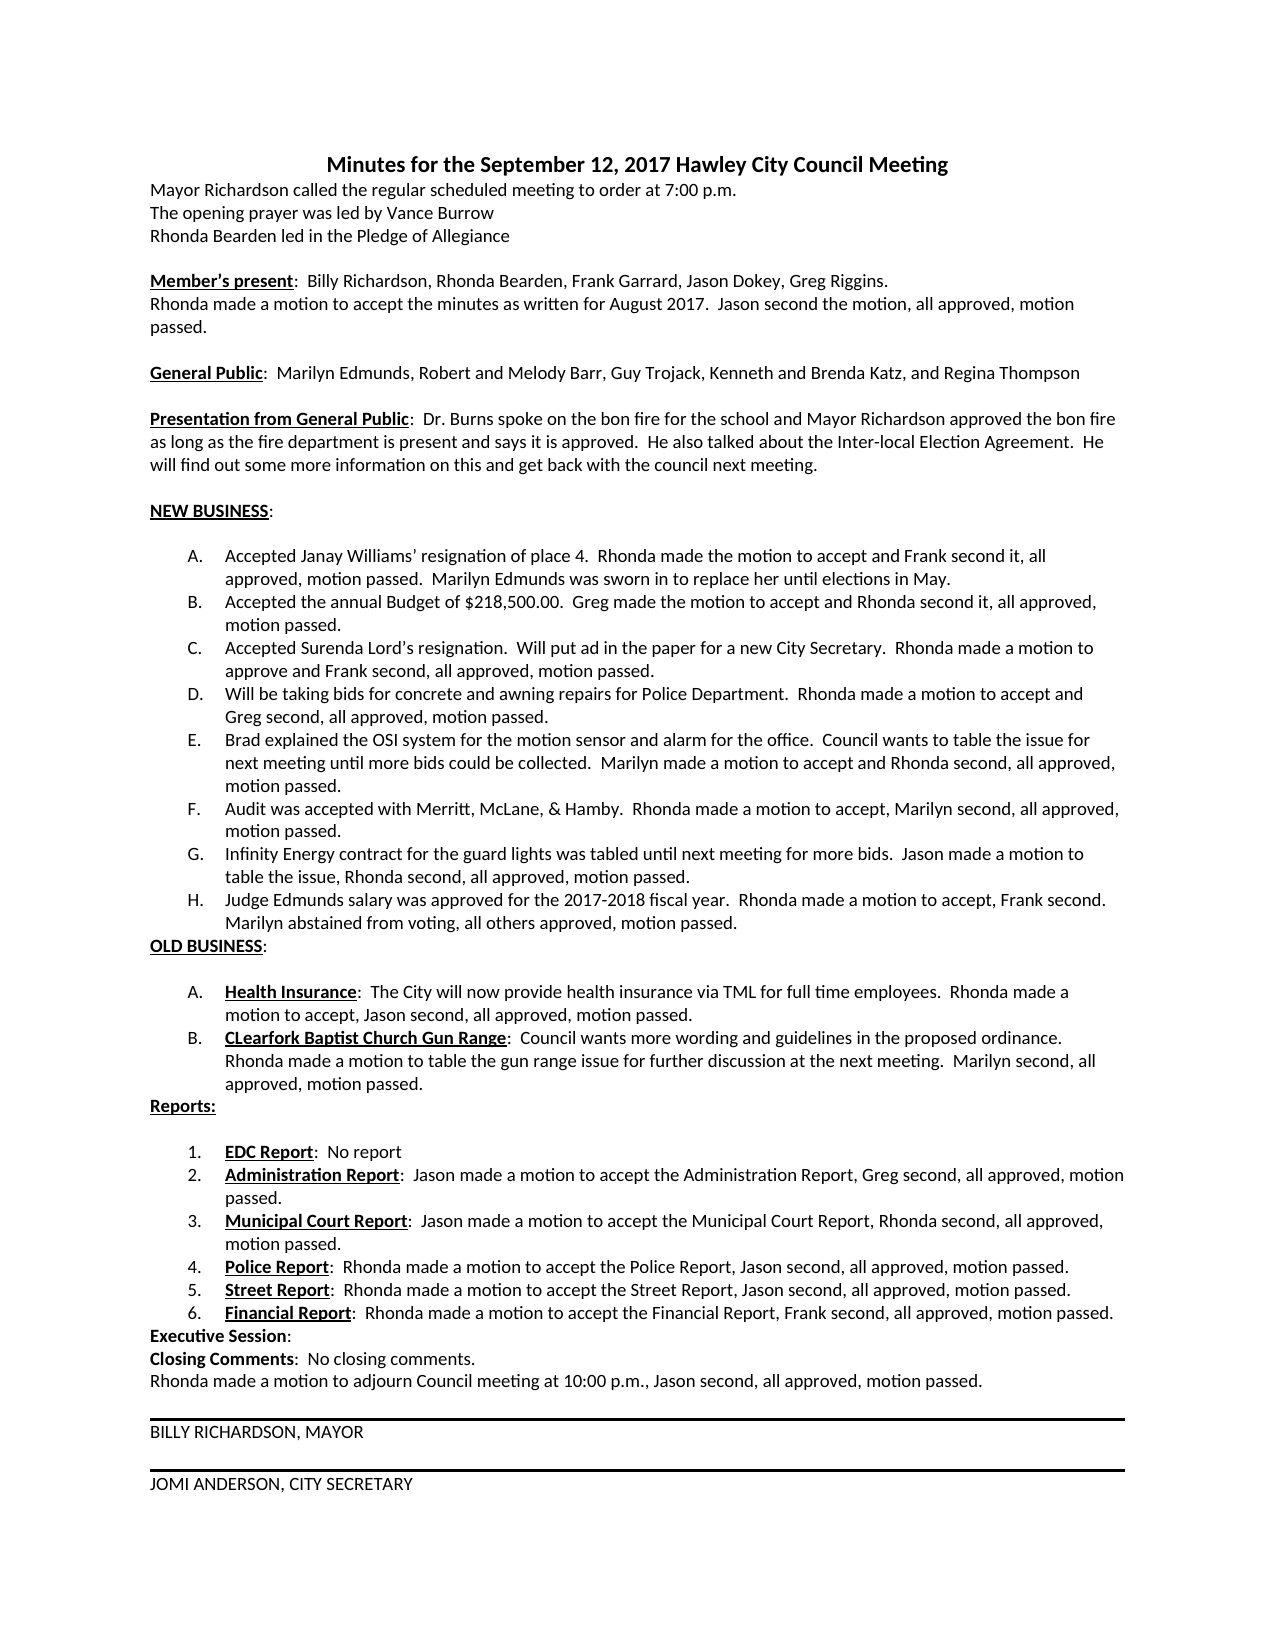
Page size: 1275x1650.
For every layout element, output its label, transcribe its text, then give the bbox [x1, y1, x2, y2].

list Health Insurance: The City will now provide health insurance via TML for full time employees. Rhonda made a motion to accept, Jason second, all approved, motion passed. [187, 980, 1125, 1026]
list Municipal Court Report: Jason made a motion to accept the Municipal Court Report, Rhonda second, all approved, motion passed. [187, 1209, 1125, 1255]
list Financial Report: Rhonda made a motion to accept the Financial Report, Frank second, all approved, motion passed. [187, 1301, 1125, 1324]
text Reports: [150, 1095, 1125, 1118]
list Accepted Janay Williams’ resignation of place 4. Rhonda made the motion to accept and Frank second it, all approved, motion passed. Marilyn Edmunds was sworn in to replace her until elections in May. [187, 545, 1125, 591]
text Closing Comments: No closing comments. [150, 1347, 1125, 1370]
list CLearfork Baptist Church Gun Range: Council wants more wording and guidelines in the proposed ordinance. Rhonda made a motion to table the gun range issue for further discussion at the next meeting. Marilyn second, all approved, motion passed. [187, 1026, 1125, 1095]
text Executive Session: [150, 1324, 1125, 1347]
text NEW BUSINESS: [150, 499, 1125, 522]
list Brad explained the OSI system for the motion sensor and alarm for the office. Council wants to table the issue for next meeting until more bids could be collected. Marilyn made a motion to accept and Rhonda second, all approved, motion passed. [187, 728, 1125, 797]
text General Public: Marilyn Edmunds, Robert and Melody Barr, Guy Trojack, Kenneth and Brenda Katz, and Regina Thompson [150, 361, 1125, 384]
list Infinity Energy contract for the guard lights was tabled until next meeting for more bids. Jason made a motion to table the issue, Rhonda second, all approved, motion passed. [187, 843, 1125, 888]
list Judge Edmunds salary was approved for the 2017-2018 fiscal year. Rhonda made a motion to accept, Frank second. Marilyn abstained from voting, all others approved, motion passed. [187, 888, 1125, 934]
list Will be taking bids for concrete and awning repairs for Police Department. Rhonda made a motion to accept and Greg second, all approved, motion passed. [187, 682, 1125, 728]
list Police Report: Rhonda made a motion to accept the Police Report, Jason second, all approved, motion passed. [187, 1255, 1125, 1278]
list Accepted Surenda Lord’s resignation. Will put ad in the paper for a new City Secretary. Rhonda made a motion to approve and Frank second, all approved, motion passed. [187, 636, 1125, 682]
text JOMI ANDERSON, CITY SECRETARY [150, 1472, 1125, 1495]
list Administration Report: Jason made a motion to accept the Administration Report, Greg second, all approved, motion passed. [187, 1163, 1125, 1209]
text BILLY RICHARDSON, MAYOR [150, 1421, 1125, 1444]
text Member’s present: Billy Richardson, Rhonda Bearden, Frank Garrard, Jason Dokey, Greg Riggins. [150, 270, 1125, 293]
list Accepted the annual Budget of $218,500.00. Greg made the motion to accept and Rhonda second it, all approved, motion passed. [187, 591, 1125, 636]
text The opening prayer was led by Vance Burrow [150, 201, 1125, 224]
list EDC Report: No report [187, 1141, 1125, 1163]
list Audit was accepted with Merritt, McLane, & Hamby. Rhonda made a motion to accept, Marilyn second, all approved, motion passed. [187, 797, 1125, 843]
text Rhonda Bearden led in the Pledge of Allegiance [150, 224, 1125, 247]
text Presentation from General Public: Dr. Burns spoke on the bon fire for the school and Mayor Richardson approved the bon fire as long as the fire department is present and says it is approved. He also talked about the Inter-local Election Agreement. He will find out some more information on this and get back with the council next meeting. [150, 407, 1125, 476]
text OLD BUSINESS: [150, 934, 1125, 957]
text Mayor Richardson called the regular scheduled meeting to order at 7:00 p.m. [150, 178, 1125, 201]
list Street Report: Rhonda made a motion to accept the Street Report, Jason second, all approved, motion passed. [187, 1278, 1125, 1301]
text Rhonda made a motion to accept the minutes as written for August 2017. Jason second the motion, all approved, motion passed. [150, 293, 1125, 338]
text Rhonda made a motion to adjourn Council meeting at 10:00 p.m., Jason second, all approved, motion passed. [150, 1370, 1125, 1393]
text Minutes for the September 12, 2017 Hawley City Council Meeting [150, 150, 1125, 178]
